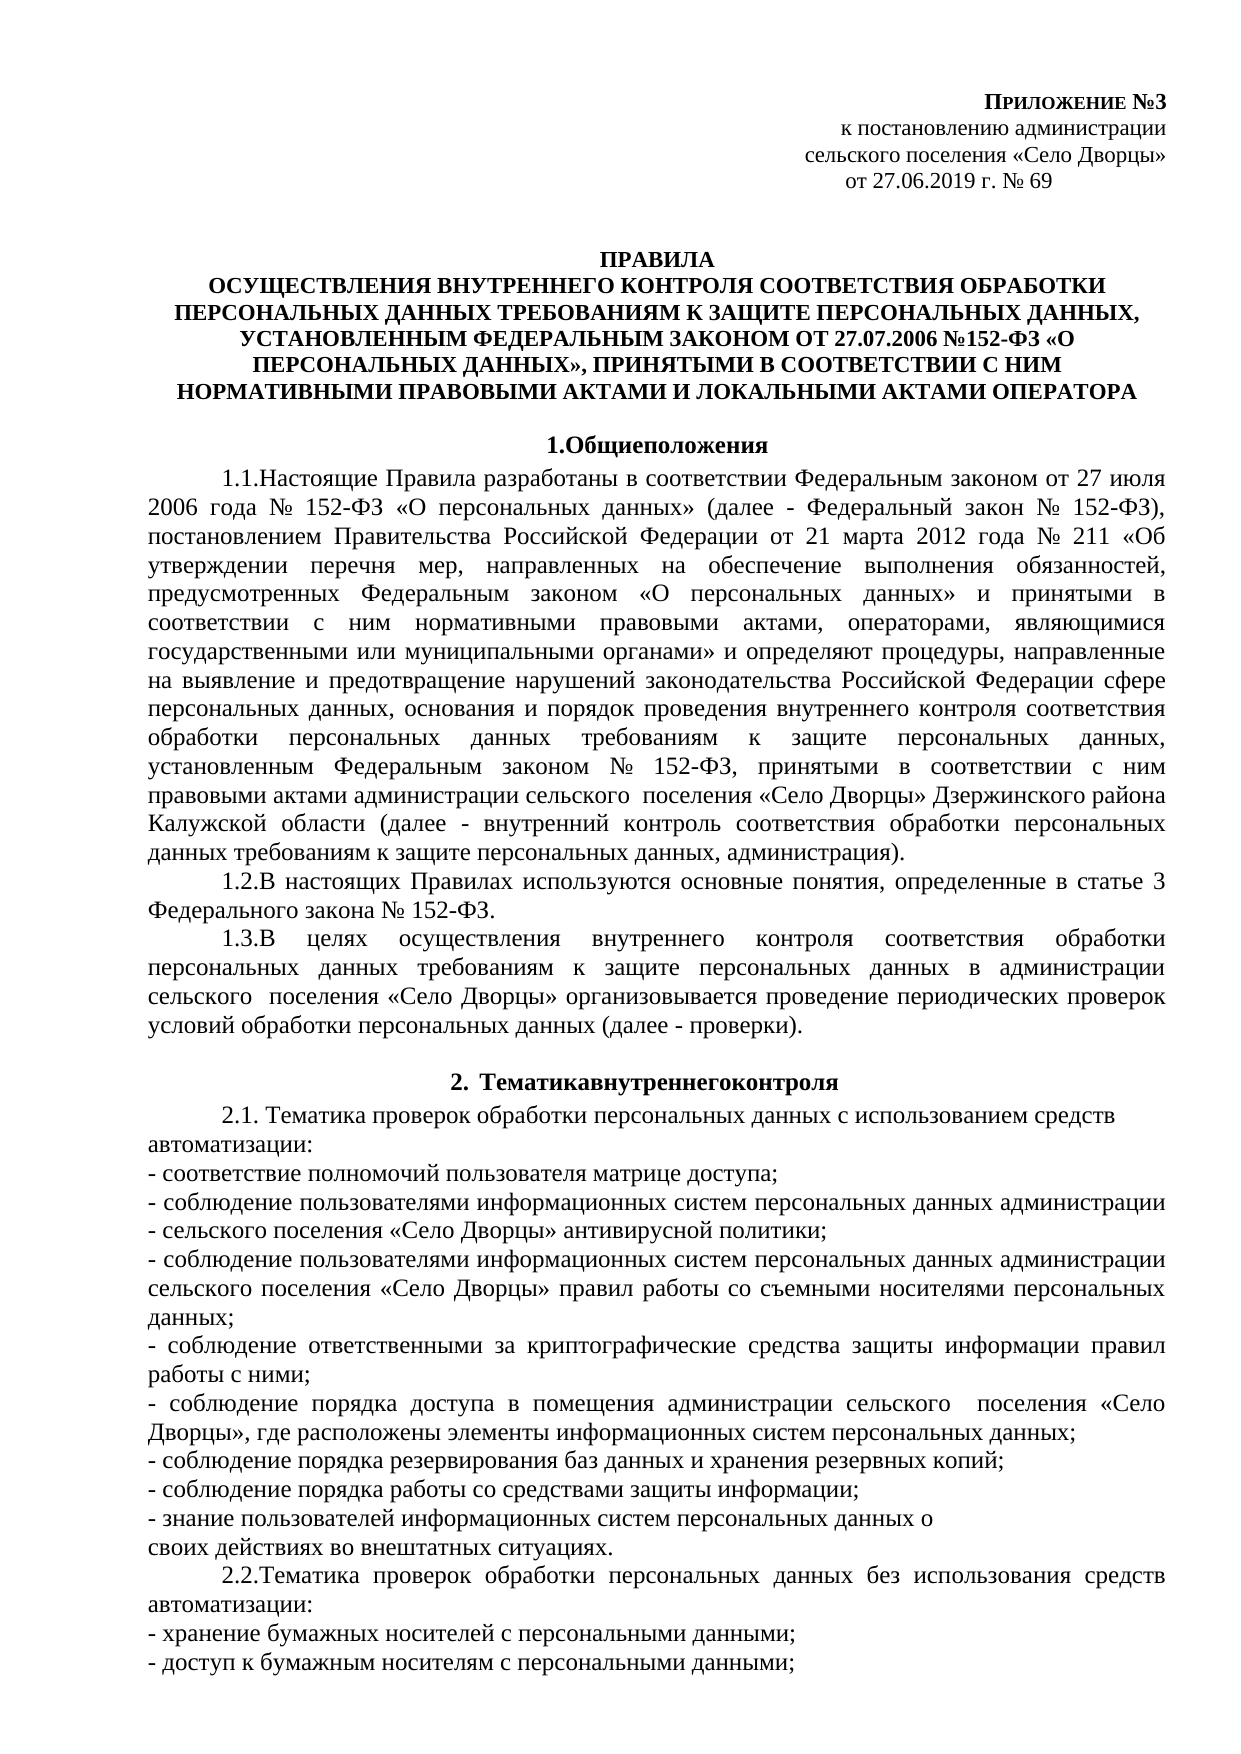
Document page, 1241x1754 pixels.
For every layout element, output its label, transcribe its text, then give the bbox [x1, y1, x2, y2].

text - соблюдение порядка доступа в помещения администрации сельского поселения «Село Дворцы», где расположены элементы информационных систем персональных данных; [148, 1388, 1167, 1445]
text - соблюдение порядка работы со средствами защиты информации; [148, 1474, 1167, 1503]
text 1.Общиеположения [148, 431, 1167, 459]
text - доступ к бумажным носителям с персональными данными; [148, 1647, 1167, 1675]
text Приложение №3 [148, 88, 1167, 114]
text Правила [148, 246, 1167, 272]
text - соблюдение пользователями информационных систем персональных данных администрации - сельского поселения «Село Дворцы» антивирусной политики; [148, 1187, 1167, 1244]
text - соблюдение пользователями информационных систем персональных данных администрации сельского поселения «Село Дворцы» правил работы со съемными носителями персональных данных; [148, 1244, 1167, 1330]
text к постановлению администрации [148, 114, 1167, 141]
text осуществления внутреннего контроля соответствия обработки персональных данных требованиям к защите персональных данных, установленным Федеральным законом от 27.07.2006 №152-ФЗ «О персональных данных», принятыми в соответствии с ним нормативными правовыми актами и локальными актами оператора [148, 272, 1167, 404]
text 2.2.Тематика проверок обработки персональных данных без использования средств автоматизации: [148, 1560, 1167, 1618]
text - хранение бумажных носителей с персональными данными; [148, 1618, 1167, 1647]
text - соблюдение ответственными за криптографические средства защиты информации правил работы с ними; [148, 1330, 1167, 1388]
text - знание пользователей информационных систем персональных данных о [148, 1503, 1167, 1532]
text 1.1.Настоящие Правила разработаны в соответствии Федеральным законом от 27 июля 2006 года № 152-ФЗ «О персональных данных» (далее - Федеральный закон № 152-ФЗ), постановлением Правительства Российской Федерации от 21 марта 2012 года № 211 «Об утверждении перечня мер, направленных на обеспечение выполнения обязанностей, предусмотренных Федеральным законом «О персональных данных» и принятыми в соответствии с ним нормативными правовыми актами, операторами, являющимися государственными или муниципальными органами» и определяют процедуры, направленные на выявление и предотвращение нарушений законодательства Российской Федерации сфере персональных данных, основания и порядок проведения внутреннего контроля соответствия обработки персональных данных требованиям к защите персональных данных, установленным Федеральным законом № 152-ФЗ, принятыми в соответствии с ним правовыми актами администрации сельского поселения «Село Дворцы» Дзержинского района Калужской области (далее - внутренний контроль соответствия обработки персональных данных требованиям к защите персональных данных, администрация). [148, 463, 1167, 866]
list Тематикавнутреннегоконтроля [450, 1067, 1167, 1096]
text 2.1. Тематика проверок обработки персональных данных с использованием средств автоматизации: [148, 1100, 1167, 1158]
text - соблюдение порядка резервирования баз данных и хранения резервных копий; [148, 1445, 1167, 1474]
text 1.2.В настоящих Правилах используются основные понятия, определенные в статье 3 Федерального закона № 152-ФЗ. [148, 866, 1167, 923]
text от 27.06.2019 г. № 69 [148, 167, 1167, 193]
text своих действиях во внештатных ситуациях. [148, 1532, 1167, 1560]
text сельского поселения «Село Дворцы» [148, 141, 1167, 167]
text 1.3.В целях осуществления внутреннего контроля соответствия обработки персональных данных требованиям к защите персональных данных в администрации сельского поселения «Село Дворцы» организовывается проведение периодических проверок условий обработки персональных данных (далее - проверки). [148, 923, 1167, 1038]
text - соответствие полномочий пользователя матрице доступа; [148, 1158, 1167, 1187]
